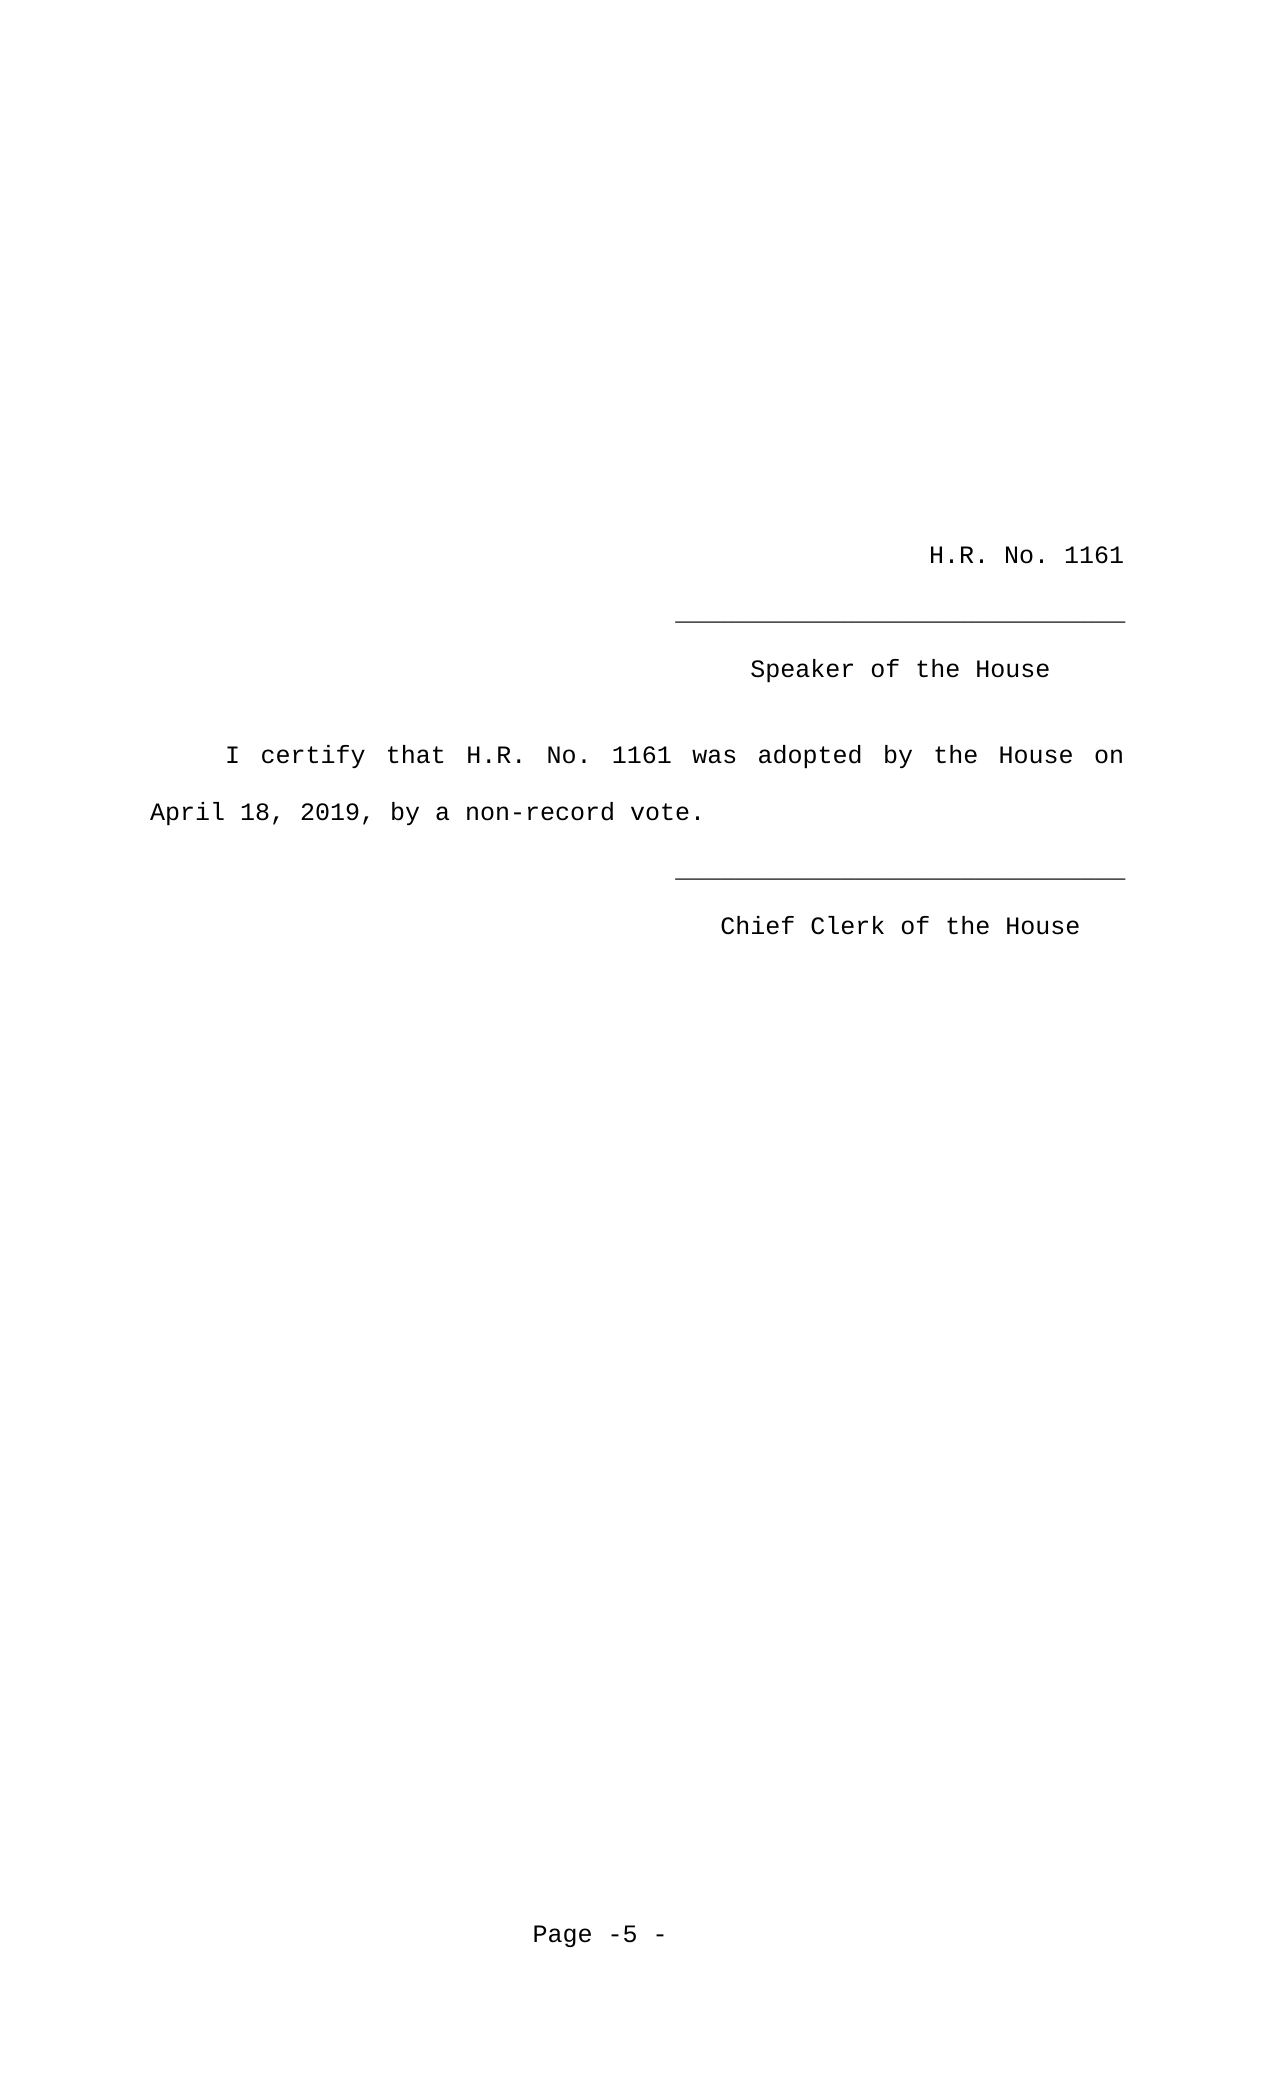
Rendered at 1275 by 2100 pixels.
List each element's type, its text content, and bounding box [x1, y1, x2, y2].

text Speaker of the House [150, 656, 1125, 685]
text I certify that H.R. No. 1161 was adopted by the House on April 18, 2019, by a non-record vote. [150, 742, 1125, 828]
text Chief Clerk of the House [150, 913, 1125, 942]
text ______________________________ [150, 599, 1125, 628]
text ______________________________ [150, 856, 1125, 885]
